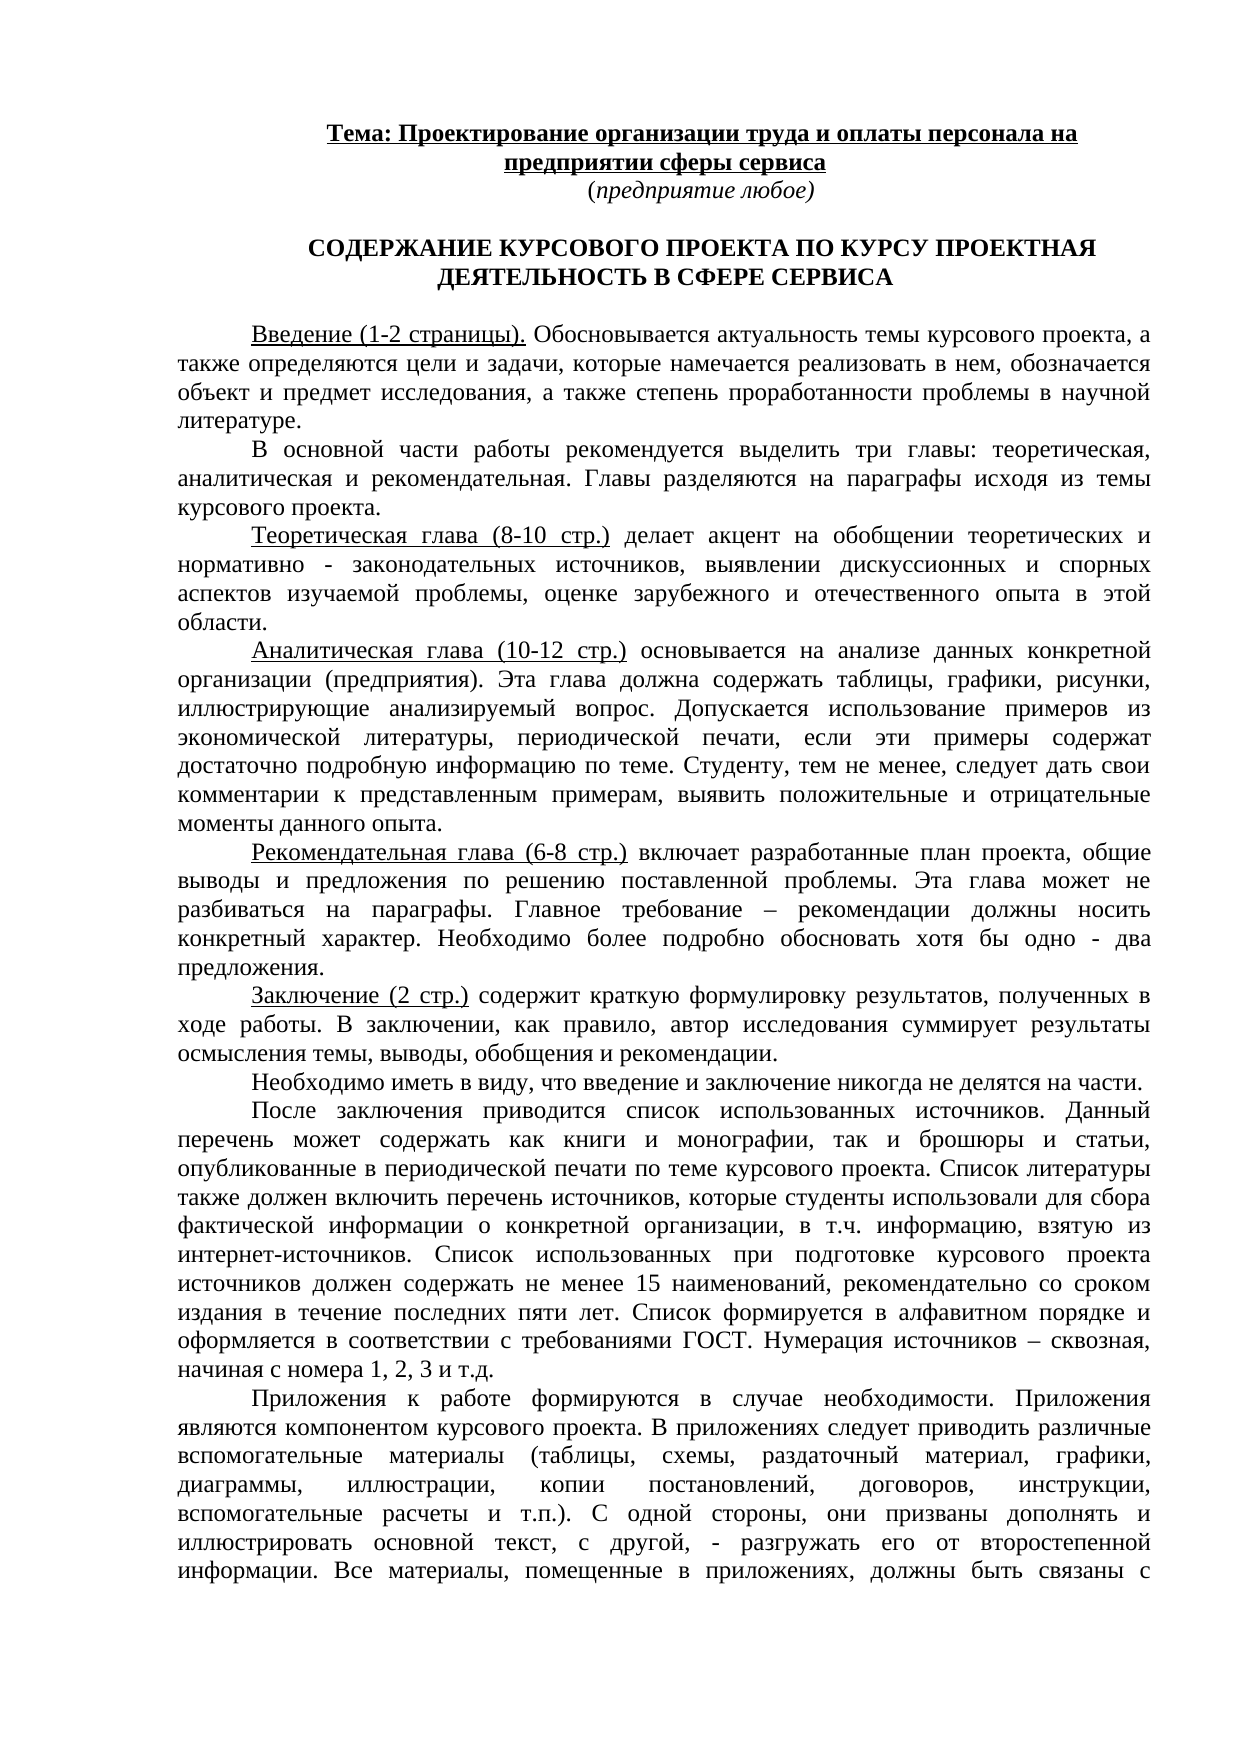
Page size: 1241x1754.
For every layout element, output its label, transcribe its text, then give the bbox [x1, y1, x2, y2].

text Заключение (2 стр.) содержит краткую формулировку результатов, полученных в ходе работы. В заключении, как правило, автор исследования суммирует результаты осмысления темы, выводы, обобщения и рекомендации. [177, 981, 1152, 1067]
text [177, 1383, 1152, 1584]
text (предприятие любое) [179, 176, 1152, 204]
text СОДЕРЖАНИЕ КУРСОВОГО ПРОЕКТА ПО КУРСУ ПРОЕКТНАЯ ДЕЯТЕЛЬНОСТЬ В СФЕРЕ СЕРВИСА [179, 233, 1152, 291]
text Введение (1-2 страницы). Обосновывается актуальность темы курсового проекта, а также определяются цели и задачи, которые намечается реализовать в нем, обозначается объект и предмет исследования, а также степень проработанности проблемы в научной литературе. [177, 319, 1152, 434]
text Рекомендательная глава (6-8 стр.) включает разработанные план проекта, общие выводы и предложения по решению поставленной проблемы. Эта глава может не разбиваться на параграфы. Главное требование – рекомендации должны носить конкретный характер. Необходимо более подробно обосновать хотя бы одно - два предложения. [177, 837, 1152, 981]
text Необходимо иметь в виду, что введение и заключение никогда не делятся на части. [177, 1067, 1152, 1096]
text После заключения приводится список использованных источников. Данный перечень может содержать как книги и монографии, так и брошюры и статьи, опубликованные в периодической печати по теме курсового проекта. Список литературы также должен включить перечень источников, которые студенты использовали для сбора фактической информации о конкретной организации, в т.ч. информацию, взятую из интернет-источников. Список использованных при подготовке курсового проекта источников должен содержать не менее 15 наименований, рекомендательно со сроком издания в течение последних пяти лет. Список формируется в алфавитном порядке и оформляется в соответствии с требованиями ГОСТ. Нумерация источников – сквозная, начиная с номера 1, 2, 3 и т.д. [177, 1096, 1152, 1383]
text В основной части работы рекомендуется выделить три главы: теоретическая, аналитическая и рекомендательная. Главы разделяются на параграфы исходя из темы курсового проекта. [177, 434, 1152, 521]
text Аналитическая глава (10-12 стр.) основывается на анализе данных конкретной организации (предприятия). Эта глава должна содержать таблицы, графики, рисунки, иллюстрирующие анализируемый вопрос. Допускается использование примеров из экономической литературы, периодической печати, если эти примеры содержат достаточно подробную информацию по теме. Студенту, тем не менее, следует дать свои комментарии к представленным примерам, выявить положительные и отрицательные моменты данного опыта. [177, 636, 1152, 837]
text Тема: Проектирование организации труда и оплаты персонала на предприятии сферы сервиса [179, 118, 1152, 176]
text Теоретическая глава (8-10 стр.) делает акцент на обобщении теоретических и нормативно - законодательных источников, выявлении дискуссионных и спорных аспектов изучаемой проблемы, оценке зарубежного и отечественного опыта в этой области. [177, 521, 1152, 636]
